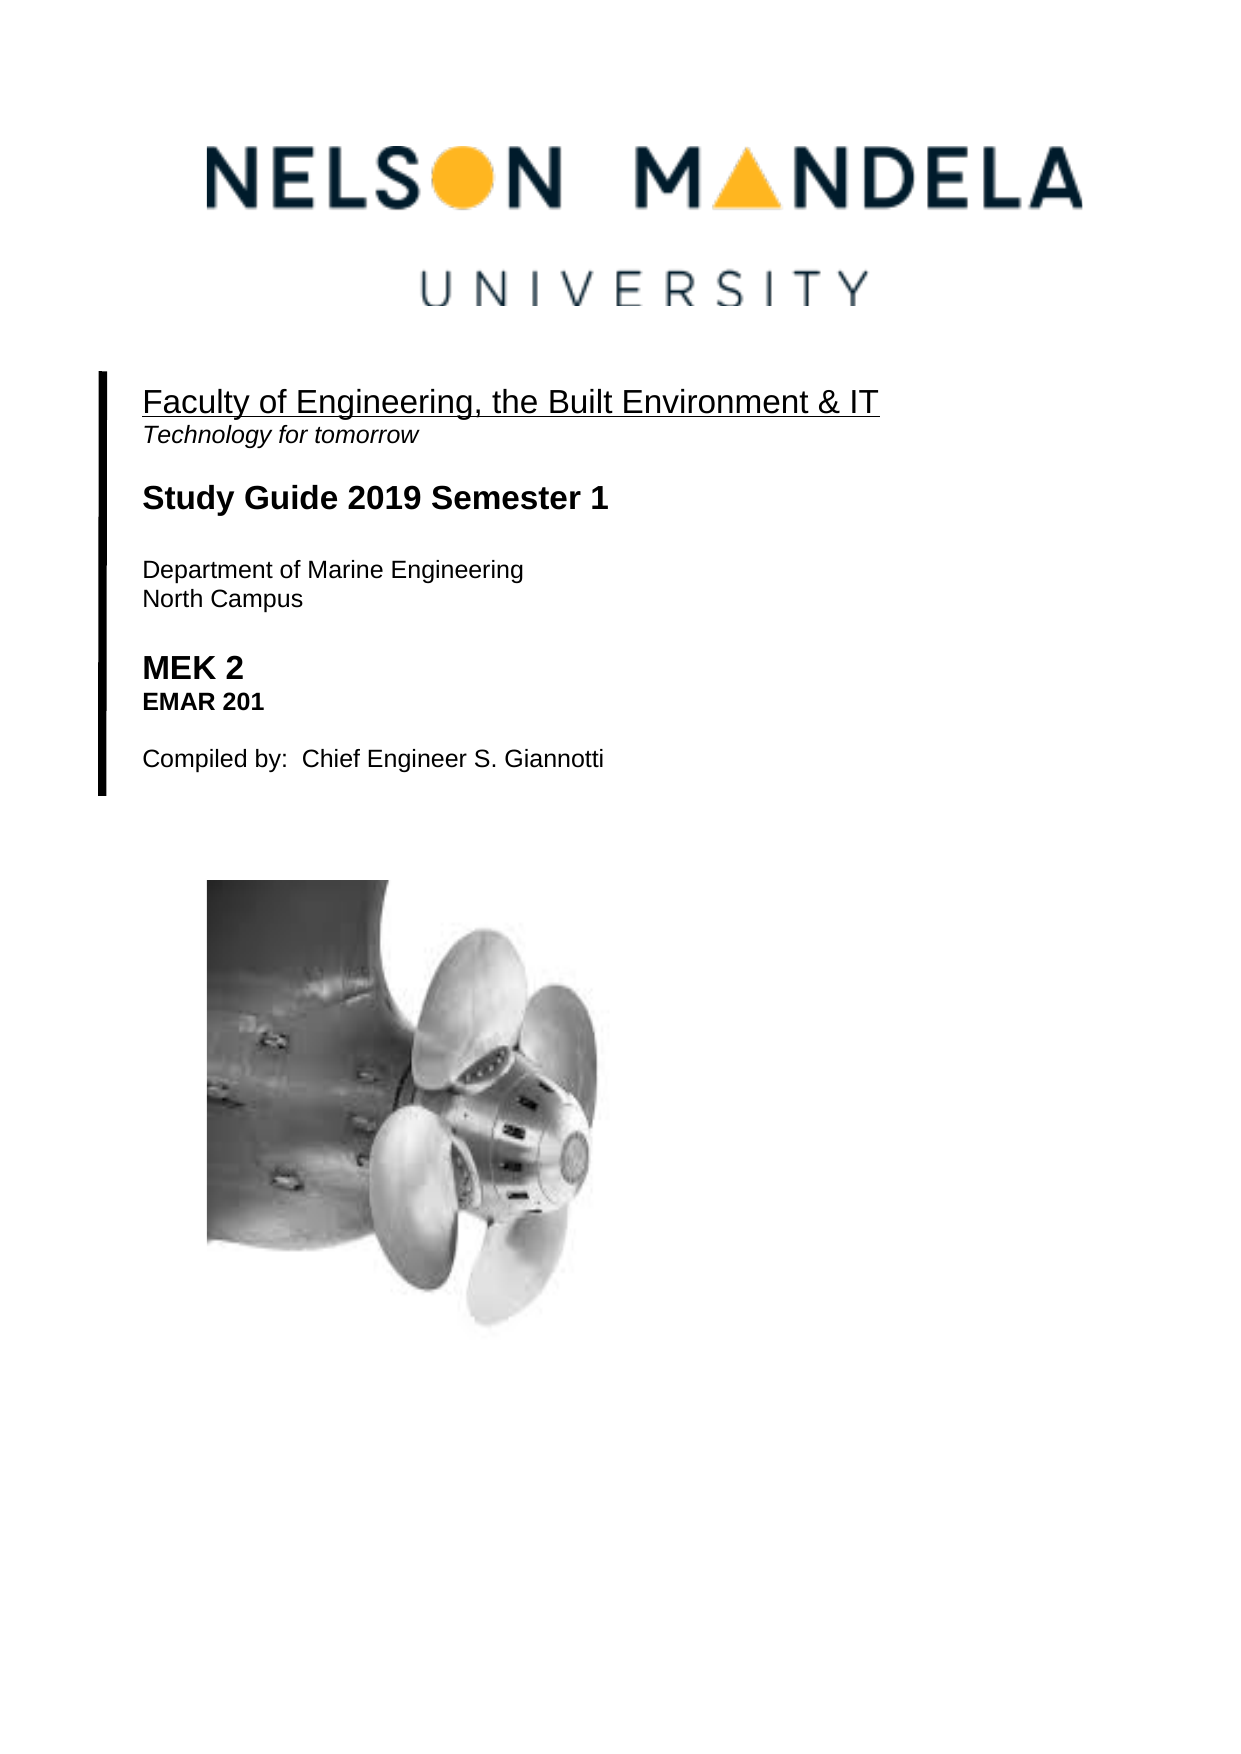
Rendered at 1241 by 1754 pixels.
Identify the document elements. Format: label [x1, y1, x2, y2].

picture [206, 880, 835, 1342]
